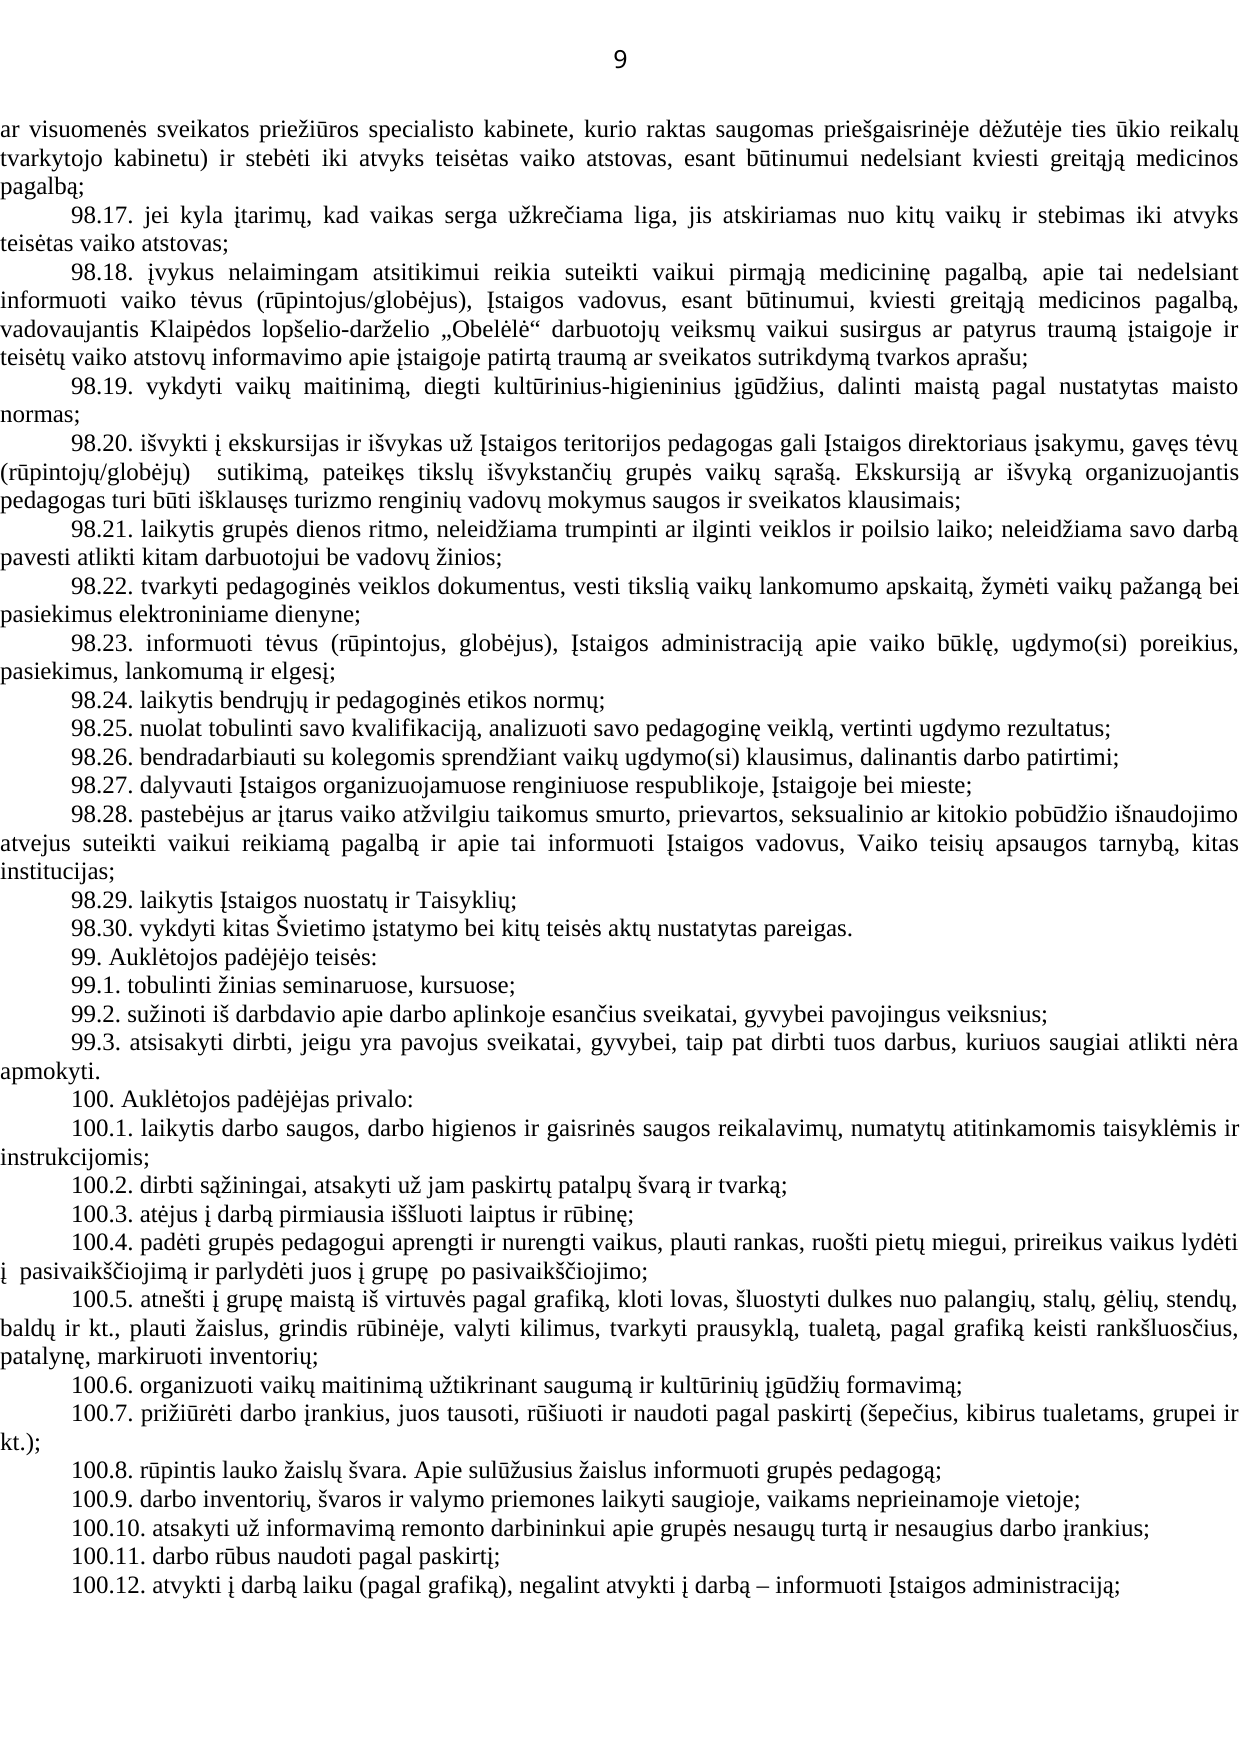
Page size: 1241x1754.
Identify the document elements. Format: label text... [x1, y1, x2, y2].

text 98.28. pastebėjus ar įtarus vaiko atžvilgiu taikomus smurto, prievartos, seksualinio ar kitokio pobūdžio išnaudojimo atvejus suteikti vaikui reikiamą pagalbą ir apie tai informuoti Įstaigos vadovus, Vaiko teisių apsaugos tarnybą, kitas institucijas; [0, 799, 1240, 885]
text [0, 114, 1240, 200]
text 100.10. atsakyti už informavimą remonto darbininkui apie grupės nesaugų turtą ir nesaugius darbo įrankius; [0, 1513, 1240, 1542]
text 98.30. vykdyti kitas Švietimo įstatymo bei kitų teisės aktų nustatytas pareigas. [0, 914, 1240, 942]
text 99.3. atsisakyti dirbti, jeigu yra pavojus sveikatai, gyvybei, taip pat dirbti tuos darbus, kuriuos saugiai atlikti nėra apmokyti. [0, 1028, 1240, 1085]
text 100.11. darbo rūbus naudoti pagal paskirtį; [0, 1542, 1240, 1570]
text 98.27. dalyvauti Įstaigos organizuojamuose renginiuose respublikoje, Įstaigoje bei mieste; [0, 771, 1240, 799]
text 100.1. laikytis darbo saugos, darbo higienos ir gaisrinės saugos reikalavimų, numatytų atitinkamomis taisyklėmis ir instrukcijomis; [0, 1113, 1240, 1171]
text 99.2. sužinoti iš darbdavio apie darbo aplinkoje esančius sveikatai, gyvybei pavojingus veiksnius; [0, 999, 1240, 1028]
text 100. Auklėtojos padėjėjas privalo: [0, 1085, 1240, 1113]
text 100.6. organizuoti vaikų maitinimą užtikrinant saugumą ir kultūrinių įgūdžių formavimą; [0, 1370, 1240, 1399]
text 98.22. tvarkyti pedagoginės veiklos dokumentus, vesti tikslią vaikų lankomumo apskaitą, žymėti vaikų pažangą bei pasiekimus elektroniniame dienyne; [0, 571, 1240, 628]
text 98.17. jei kyla įtarimų, kad vaikas serga užkrečiama liga, jis atskiriamas nuo kitų vaikų ir stebimas iki atvyks teisėtas vaiko atstovas; [0, 200, 1240, 257]
text 100.12. atvykti į darbą laiku (pagal grafiką), negalint atvykti į darbą – informuoti Įstaigos administraciją; [0, 1570, 1240, 1599]
text 99.1. tobulinti žinias seminaruose, kursuose; [0, 971, 1240, 999]
text 98.25. nuolat tobulinti savo kvalifikaciją, analizuoti savo pedagoginę veiklą, vertinti ugdymo rezultatus; [0, 714, 1240, 742]
text 100.7. prižiūrėti darbo įrankius, juos tausoti, rūšiuoti ir naudoti pagal paskirtį (šepečius, kibirus tualetams, grupei ir kt.); [0, 1399, 1240, 1456]
text 100.3. atėjus į darbą pirmiausia iššluoti laiptus ir rūbinę; [0, 1199, 1240, 1228]
text 98.24. laikytis bendrųjų ir pedagoginės etikos normų; [0, 685, 1240, 714]
text 98.26. bendradarbiauti su kolegomis sprendžiant vaikų ugdymo(si) klausimus, dalinantis darbo patirtimi; [0, 742, 1240, 771]
text 100.5. atnešti į grupę maistą iš virtuvės pagal grafiką, kloti lovas, šluostyti dulkes nuo palangių, stalų, gėlių, stendų, baldų ir kt., plauti žaislus, grindis rūbinėje, valyti kilimus, tvarkyti prausyklą, tualetą, pagal grafiką keisti rankšluosčius, patalynę, markiruoti inventorių; [0, 1285, 1240, 1370]
text 98.21. laikytis grupės dienos ritmo, neleidžiama trumpinti ar ilginti veiklos ir poilsio laiko; neleidžiama savo darbą pavesti atlikti kitam darbuotojui be vadovų žinios; [0, 514, 1240, 571]
text 100.9. darbo inventorių, švaros ir valymo priemones laikyti saugioje, vaikams neprieinamoje vietoje; [0, 1484, 1240, 1513]
text 99. Auklėtojos padėjėjo teisės: [0, 942, 1240, 971]
text 98.23. informuoti tėvus (rūpintojus, globėjus), Įstaigos administraciją apie vaiko būklę, ugdymo(si) poreikius, pasiekimus, lankomumą ir elgesį; [0, 628, 1240, 685]
text 98.19. vykdyti vaikų maitinimą, diegti kultūrinius-higieninius įgūdžius, dalinti maistą pagal nustatytas maisto normas; [0, 371, 1240, 428]
text 98.20. išvykti į ekskursijas ir išvykas už Įstaigos teritorijos pedagogas gali Įstaigos direktoriaus įsakymu, gavęs tėvų (rūpintojų/globėjų) sutikimą, pateikęs tikslų išvykstančių grupės vaikų sąrašą. Ekskursiją ar išvyką organizuojantis pedagogas turi būti išklausęs turizmo renginių vadovų mokymus saugos ir sveikatos klausimais; [0, 428, 1240, 514]
text 98.29. laikytis Įstaigos nuostatų ir Taisyklių; [0, 885, 1240, 914]
text 100.8. rūpintis lauko žaislų švara. Apie sulūžusius žaislus informuoti grupės pedagogą; [0, 1456, 1240, 1484]
text 100.2. dirbti sąžiningai, atsakyti už jam paskirtų patalpų švarą ir tvarką; [0, 1171, 1240, 1199]
text 100.4. padėti grupės pedagogui aprengti ir nurengti vaikus, plauti rankas, ruošti pietų miegui, prireikus vaikus lydėti į pasivaikščiojimą ir parlydėti juos į grupę po pasivaikščiojimo; [0, 1228, 1240, 1285]
text 98.18. įvykus nelaimingam atsitikimui reikia suteikti vaikui pirmąją medicininę pagalbą, apie tai nedelsiant informuoti vaiko tėvus (rūpintojus/globėjus), Įstaigos vadovus, esant būtinumui, kviesti greitąją medicinos pagalbą, vadovaujantis Klaipėdos lopšelio-darželio „Obelėlė“ darbuotojų veiksmų vaikui susirgus ar patyrus traumą įstaigoje ir teisėtų vaiko atstovų informavimo apie įstaigoje patirtą traumą ar sveikatos sutrikdymą tvarkos aprašu; [0, 257, 1240, 371]
